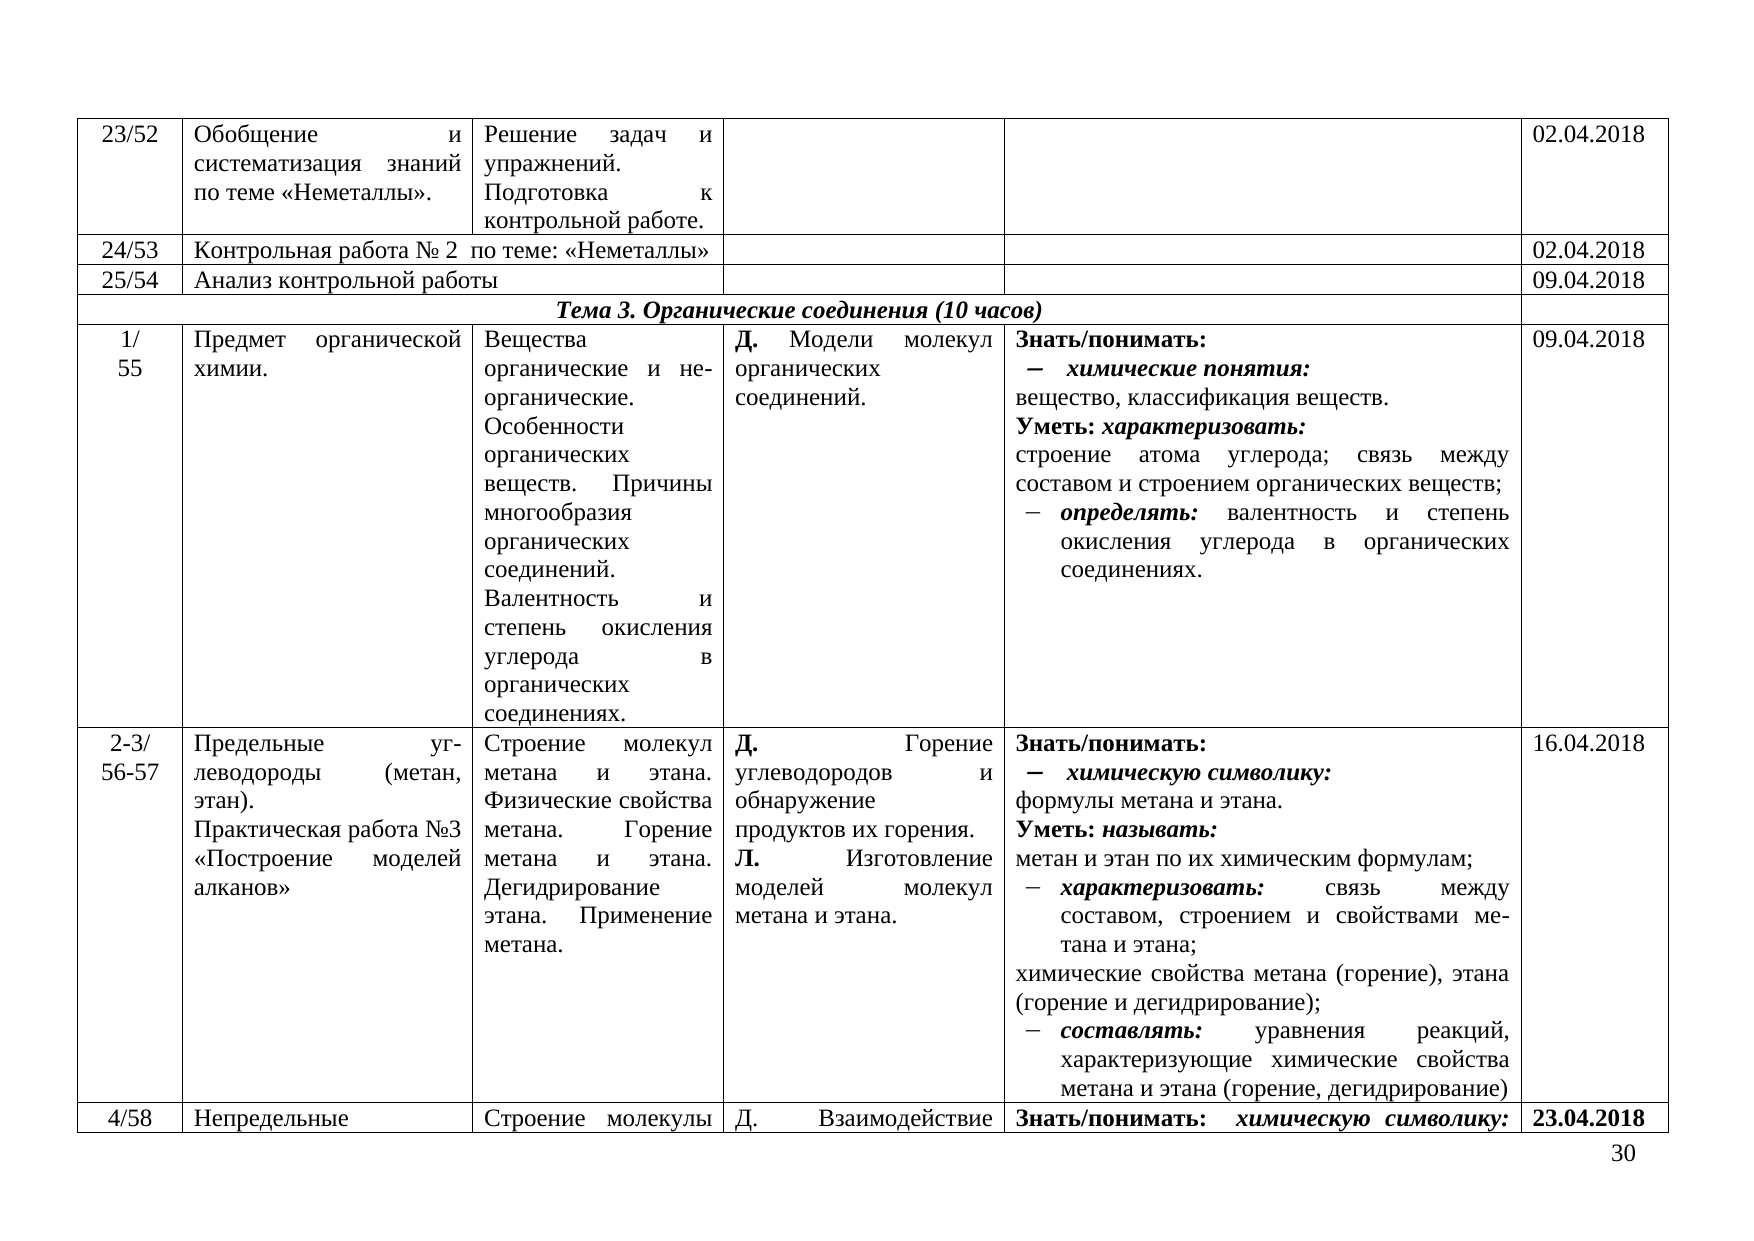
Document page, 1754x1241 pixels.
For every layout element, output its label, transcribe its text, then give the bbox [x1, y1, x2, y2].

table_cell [473, 1103, 723, 1132]
table_cell Д. Модели молекул органических соединений. [724, 325, 1004, 727]
table_cell 24/53 [78, 235, 182, 264]
table_cell Знать/понимать: химическую символику: формулы метана и этана. Уметь: называть: метан и этан по их химическим формулам; характеризовать: связь между составом, строением и свойствами метана и этана; химические свойства метана (горение), этана (горение и дегидрирование); составлять: уравнения реакций, характеризующие химические свойства метана и этана (горение, дегидрирование) [1005, 728, 1521, 1102]
table_cell [1005, 119, 1521, 234]
table_cell [724, 235, 1004, 264]
table_cell [724, 119, 1004, 234]
table_cell 16.04.2018 [1522, 728, 1668, 1102]
table_cell Д. Горение углеводородов и обнаружение продуктов их горения. Л. Изготовление моделей молекул метана и этана. [724, 728, 1004, 1102]
table_cell [724, 265, 1004, 294]
table_cell Тема 3. Органические соединения (10 часов) [78, 295, 1521, 323]
table_cell Анализ контрольной работы [183, 265, 723, 294]
table_cell 09.04.2018 [1522, 325, 1668, 727]
table_cell 2-3/ 56-57 [78, 728, 182, 1102]
table_cell 1/ 55 [78, 325, 182, 727]
table_cell Контрольная работа № 2 по теме: «Неметаллы» [183, 235, 723, 264]
table_cell Знать/понимать: химические понятия: вещество, классификация веществ. Уметь: характеризовать: строение атома углерода; связь между составом и строением органических веществ; определять: валентность и степень окисления углерода в органических соединениях. [1005, 325, 1521, 727]
table_cell Предельные углеводороды (метан, этан). Практическая работа №3 «Построение моделей алканов» [183, 728, 472, 1102]
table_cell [1005, 1103, 1521, 1132]
table_cell Обобщение и систематизация знаний по теме «Неметаллы». [183, 119, 472, 234]
table_cell [1005, 235, 1521, 264]
table_cell 02.04.2018 [1522, 119, 1668, 234]
table_cell 09.04.2018 [1522, 265, 1668, 294]
table_cell 23/52 [78, 119, 182, 234]
table_cell Вещества органические и неорганические. Особенности органических веществ. Причины многообразия органических соединений. Валентность и степень окисления углерода в органических соединениях. [473, 325, 723, 727]
table_cell [1522, 295, 1668, 323]
table_cell Решение задач и упражнений. Подготовка к контрольной работе. [473, 119, 723, 234]
table_cell [1005, 265, 1521, 294]
table_cell Строение молекул метана и этана. Физические свойства метана. Горение метана и этана. Дегидрирование этана. Применение метана. [473, 728, 723, 1102]
table_cell Предмет органической химии. [183, 325, 472, 727]
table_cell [724, 1103, 1004, 1132]
table_cell 25/54 [78, 265, 182, 294]
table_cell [183, 1103, 472, 1132]
table_cell 4/58 [78, 1103, 182, 1132]
table_cell 02.04.2018 [1522, 235, 1668, 264]
table_cell 23.04.2018 [1522, 1103, 1668, 1132]
